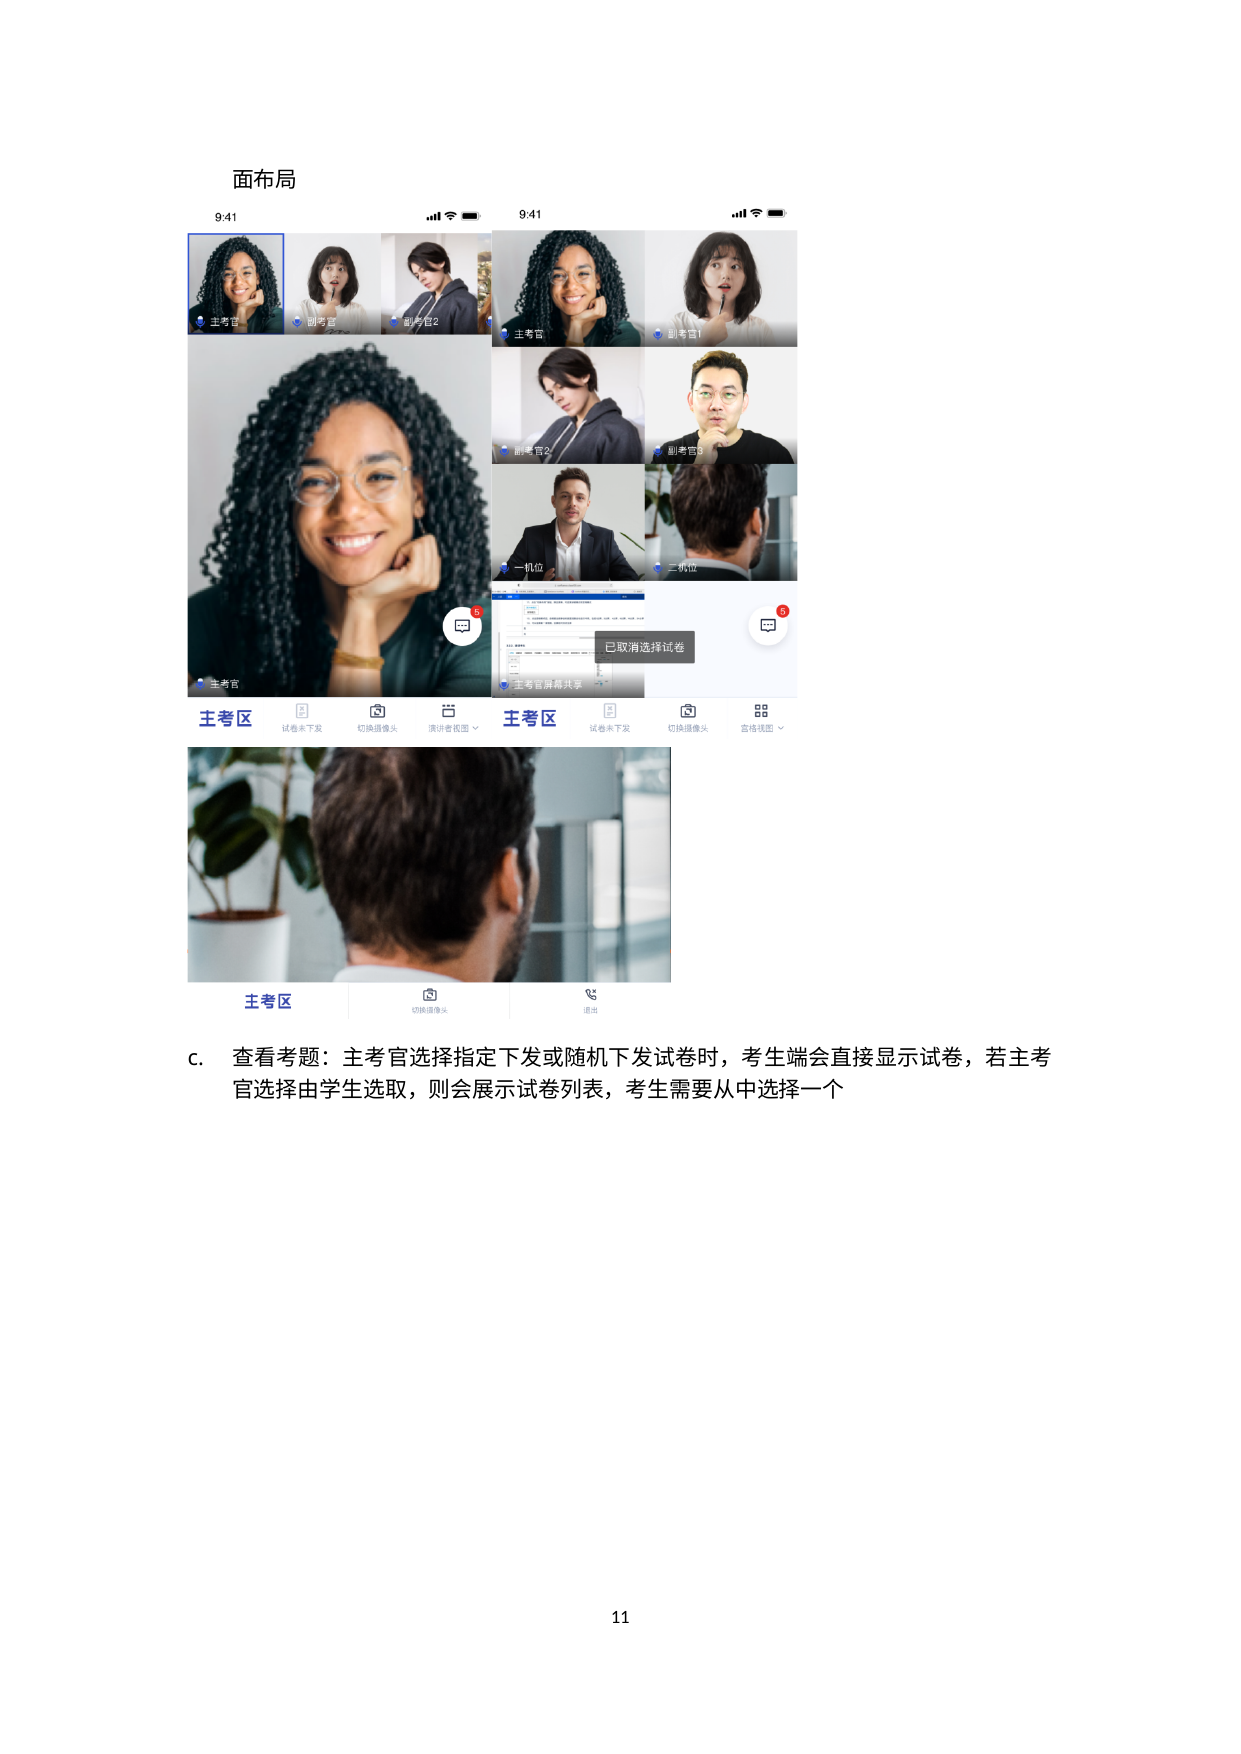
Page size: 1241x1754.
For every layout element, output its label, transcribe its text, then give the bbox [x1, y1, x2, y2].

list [187, 162, 1053, 194]
list 查看考题：主考官选择指定下发或随机下发试卷时，考生端会直接显示试卷，若主考官选择由学生选取，则会展示试卷列表，考生需要从中选择一个 [187, 1039, 1053, 1104]
picture [187, 194, 798, 739]
picture [187, 747, 671, 1019]
